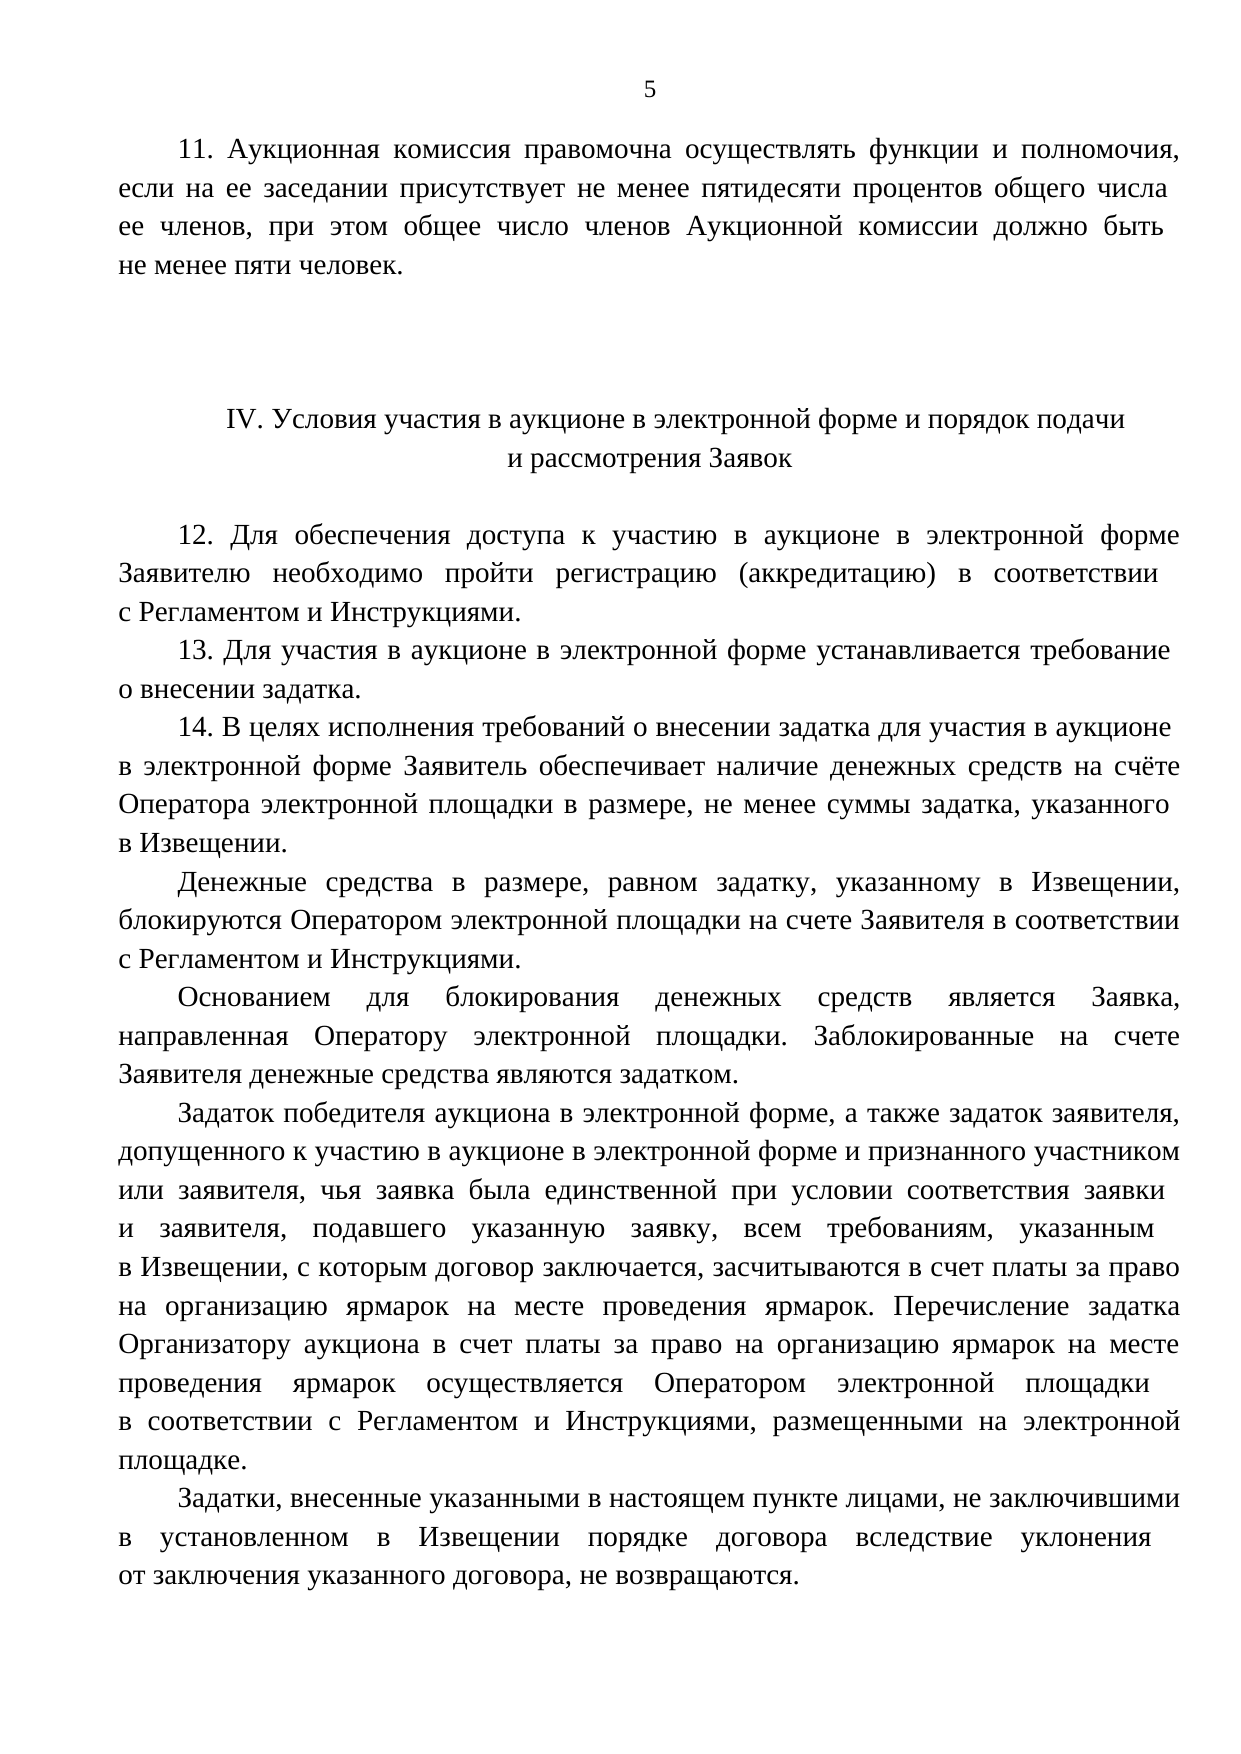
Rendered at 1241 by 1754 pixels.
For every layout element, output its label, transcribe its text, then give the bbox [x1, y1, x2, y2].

text 13. Для участия в аукционе в электронной форме устанавливается требование о внесении задатка. [118, 632, 1181, 704]
text Задатки, внесенные указанными в настоящем пункте лицами, не заключившими в установленном в Извещении порядке договора вследствие уклонения от заключения указанного договора, не возвращаются. [118, 1480, 1181, 1591]
text Денежные средства в размере, равном задатку, указанному в Извещении, блокируются Оператором электронной площадки на счете Заявителя в соответствии с Регламентом и Инструкциями. [118, 864, 1181, 974]
text 11. Аукционная комиссия правомочна осуществлять функции и полномочия, если на ее заседании присутствует не менее пятидесяти процентов общего числа ее членов, при этом общее число членов Аукционной комиссии должно быть не менее пяти человек. [118, 131, 1181, 281]
text Основанием для блокирования денежных средств является Заявка, направленная Оператору электронной площадки. Заблокированные на счете Заявителя денежные средства являются задатком. [118, 979, 1181, 1090]
text 14. В целях исполнения требований о внесении задатка для участия в аукционе в электронной форме Заявитель обеспечивает наличие денежных средств на счёте Оператора электронной площадки в размере, не менее суммы задатка, указанного в Извещении. [118, 709, 1181, 859]
text 12. Для обеспечения доступа к участию в аукционе в электронной форме Заявителю необходимо пройти регистрацию (аккредитацию) в соответствии с Регламентом и Инструкциями. [118, 517, 1181, 627]
text Задаток победителя аукциона в электронной форме, а также задаток заявителя, допущенного к участию в аукционе в электронной форме и признанного участником или заявителя, чья заявка была единственной при условии соответствия заявки и заявителя, подавшего указанную заявку, всем требованиям, указанным в Извещении, с которым договор заключается, засчитываются в счет платы за право на организацию ярмарок на месте проведения ярмарок. Перечисление задатка Организатору аукциона в счет платы за право на организацию ярмарок на месте проведения ярмарок осуществляется Оператором электронной площадки в соответствии с Регламентом и Инструкциями, размещенными на электронной площадке. [118, 1095, 1181, 1475]
text IV. Условия участия в аукционе в электронной форме и порядок подачи и рассмотрения Заявок [118, 401, 1181, 473]
